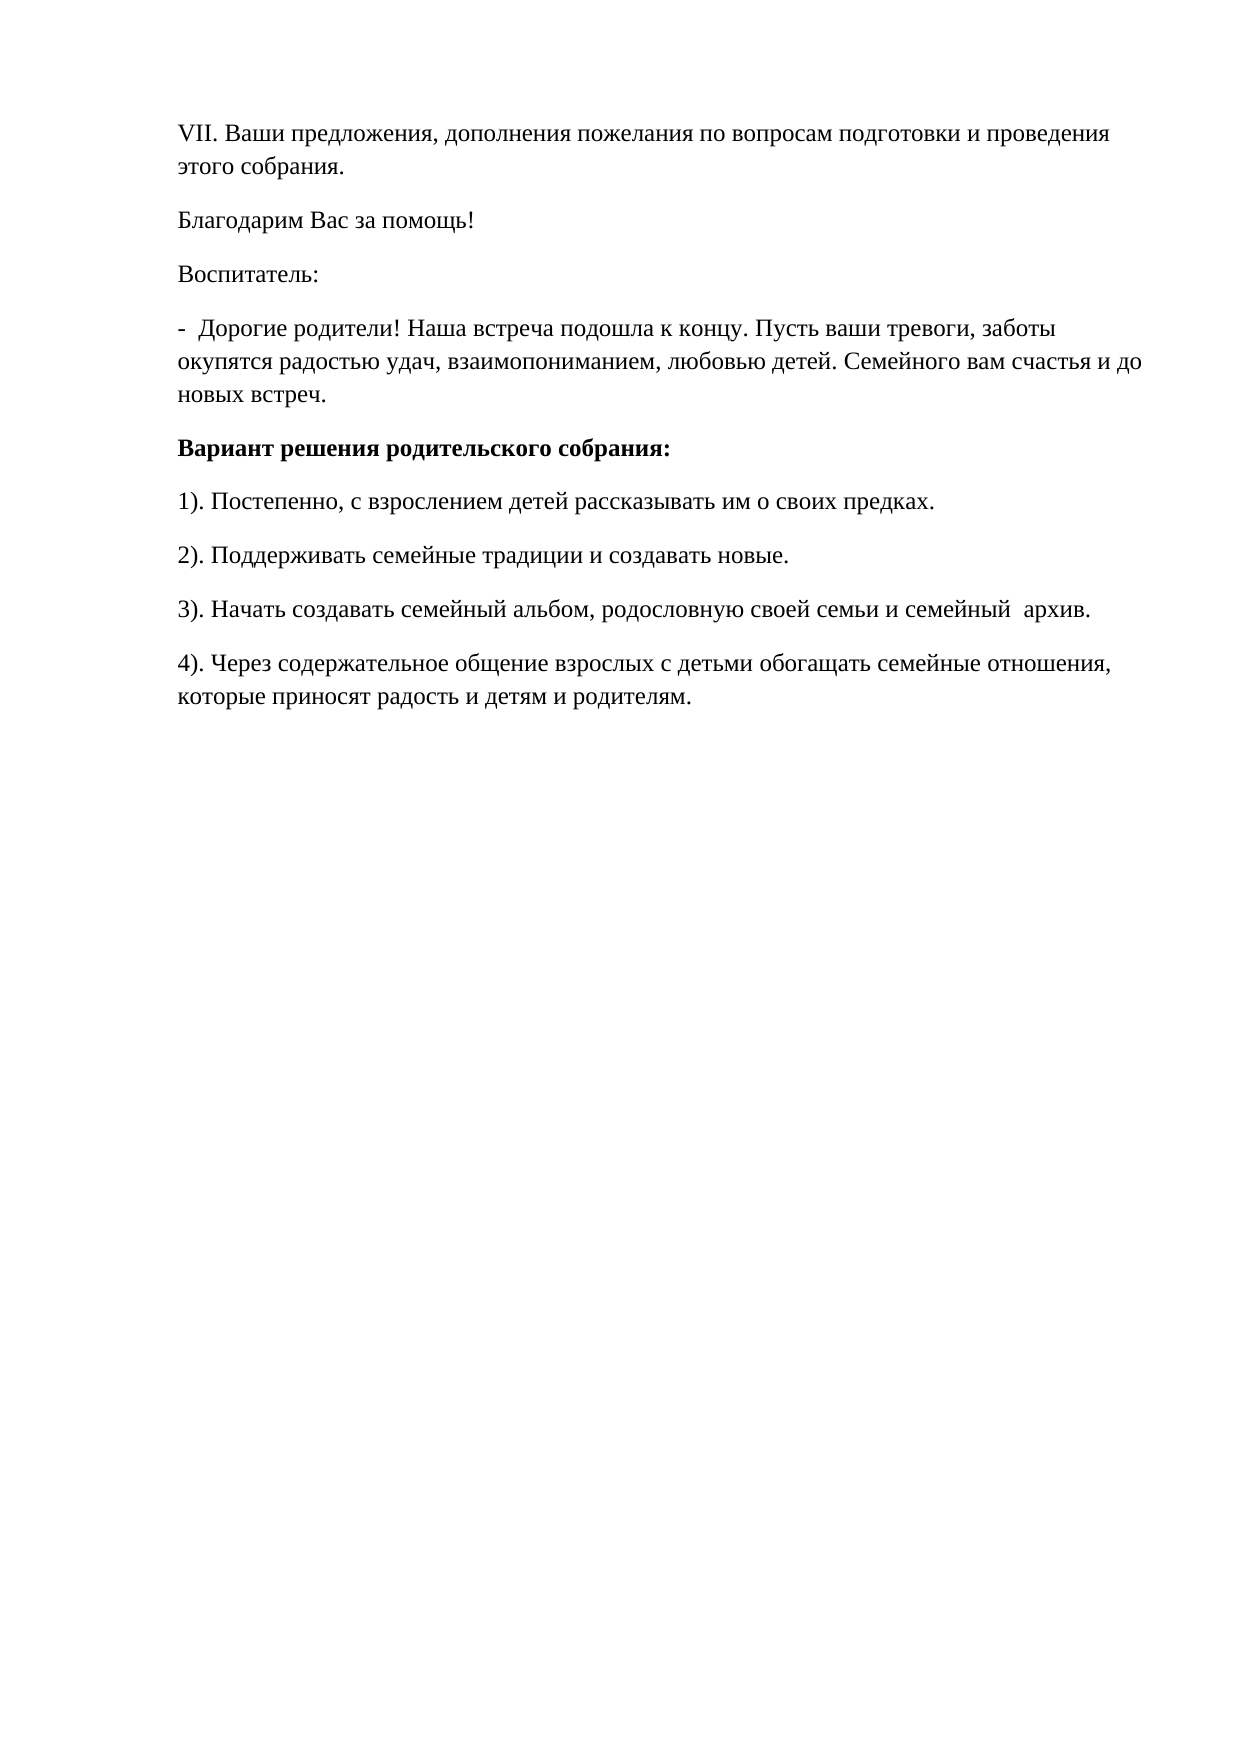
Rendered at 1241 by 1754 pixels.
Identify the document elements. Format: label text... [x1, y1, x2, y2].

text 3). Начать создавать семейный альбом, родословную своей семьи и семейный архив. [177, 594, 1152, 623]
text 1). Постепенно, с взрослением детей рассказывать им о своих предках. [177, 486, 1152, 515]
text 4). Через содержательное общение взрослых с детьми обогащать семейные отношения, которые приносят радость и детям и родителям. [177, 648, 1152, 710]
text 2). Поддерживать семейные традиции и создавать новые. [177, 540, 1152, 569]
text Воспитатель: [177, 259, 1152, 288]
text Благодарим Вас за помощь! [177, 205, 1152, 234]
text - Дорогие родители! Наша встреча подошла к концу. Пусть ваши тревоги, заботы окупятся радостью удач, взаимопониманием, любовью детей. Семейного вам счастья и до новых встреч. [177, 313, 1152, 407]
text VII. Ваши предложения, дополнения пожелания по вопросам подготовки и проведения этого собрания. [177, 118, 1152, 180]
text Вариант решения родительского собрания: [177, 433, 1152, 461]
